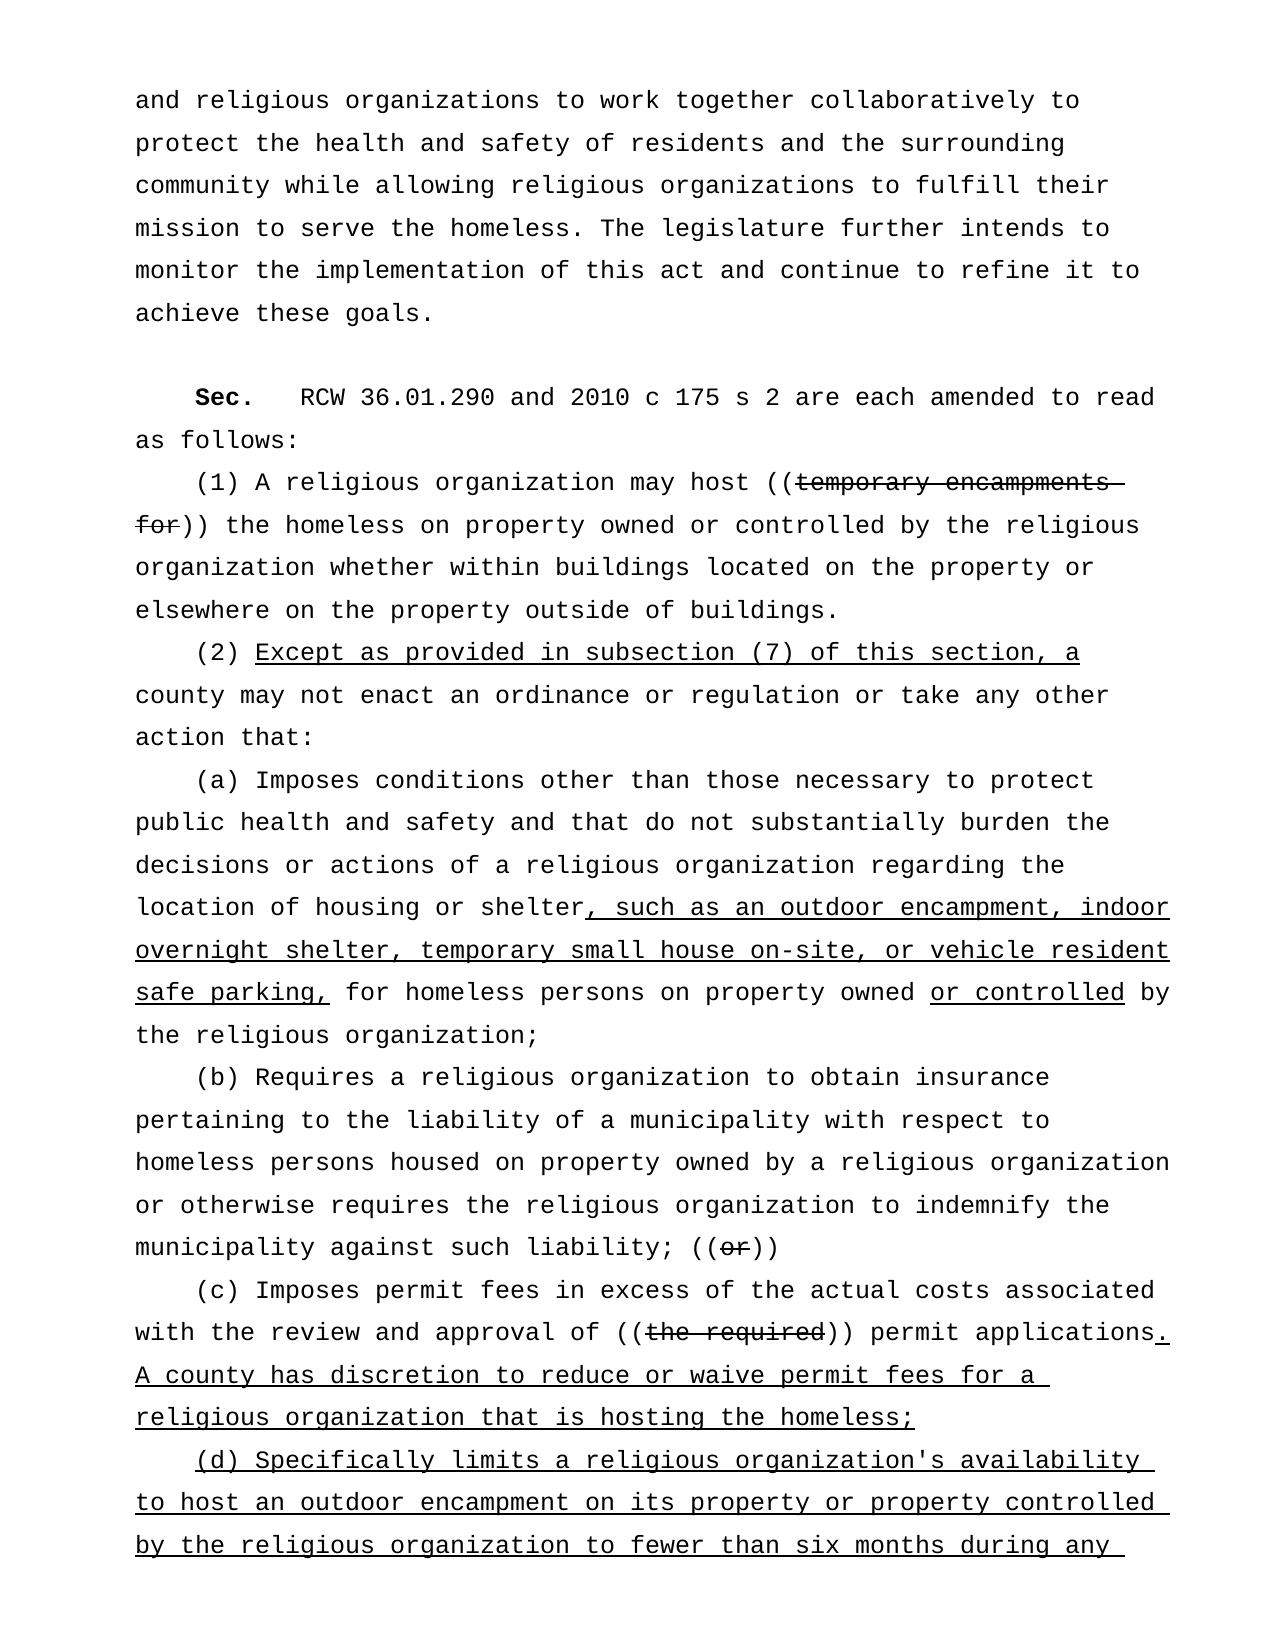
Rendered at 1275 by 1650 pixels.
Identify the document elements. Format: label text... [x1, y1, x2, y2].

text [135, 1515, 1170, 1562]
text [135, 75, 1170, 330]
text (2) Except as provided in subsection (7) of this section, a county may not enact an ordinance or regulation or take any other action that: [135, 627, 1170, 754]
text (a) Imposes conditions other than those necessary to protect public health and safety and that do not substantially burden the decisions or actions of a religious organization regarding the location of housing or shelter, such as an outdoor encampment, indoor overnight shelter, temporary small house on-site, or vehicle resident safe parking, for homeless persons on property owned or controlled by the religious organization; [135, 754, 1170, 960]
text (a) Imposes conditions other than those necessary to protect public health and safety and that do not substantially burden the decisions or actions of a religious organization regarding the location of housing or shelter, such as an outdoor encampment, indoor overnight shelter, temporary small house on-site, or vehicle resident safe parking, for homeless persons on property owned or controlled by the religious organization; [135, 962, 1170, 1052]
text (c) Imposes permit fees in excess of the actual costs associated with the review and approval of ((the required)) permit applications. A county has discretion to reduce or waive permit fees for a religious organization that is hosting the homeless; [135, 1264, 1170, 1434]
text Sec. RCW 36.01.290 and 2010 c 175 s 2 are each amended to read as follows: [135, 372, 1170, 457]
text (b) Requires a religious organization to obtain insurance pertaining to the liability of a municipality with respect to homeless persons housed on property owned by a religious organization or otherwise requires the religious organization to indemnify the municipality against such liability; ((or)) [135, 1052, 1170, 1264]
text (1) A religious organization may host ((temporary encampments for)) the homeless on property owned or controlled by the religious organization whether within buildings located on the property or elsewhere on the property outside of buildings. [135, 457, 1170, 627]
